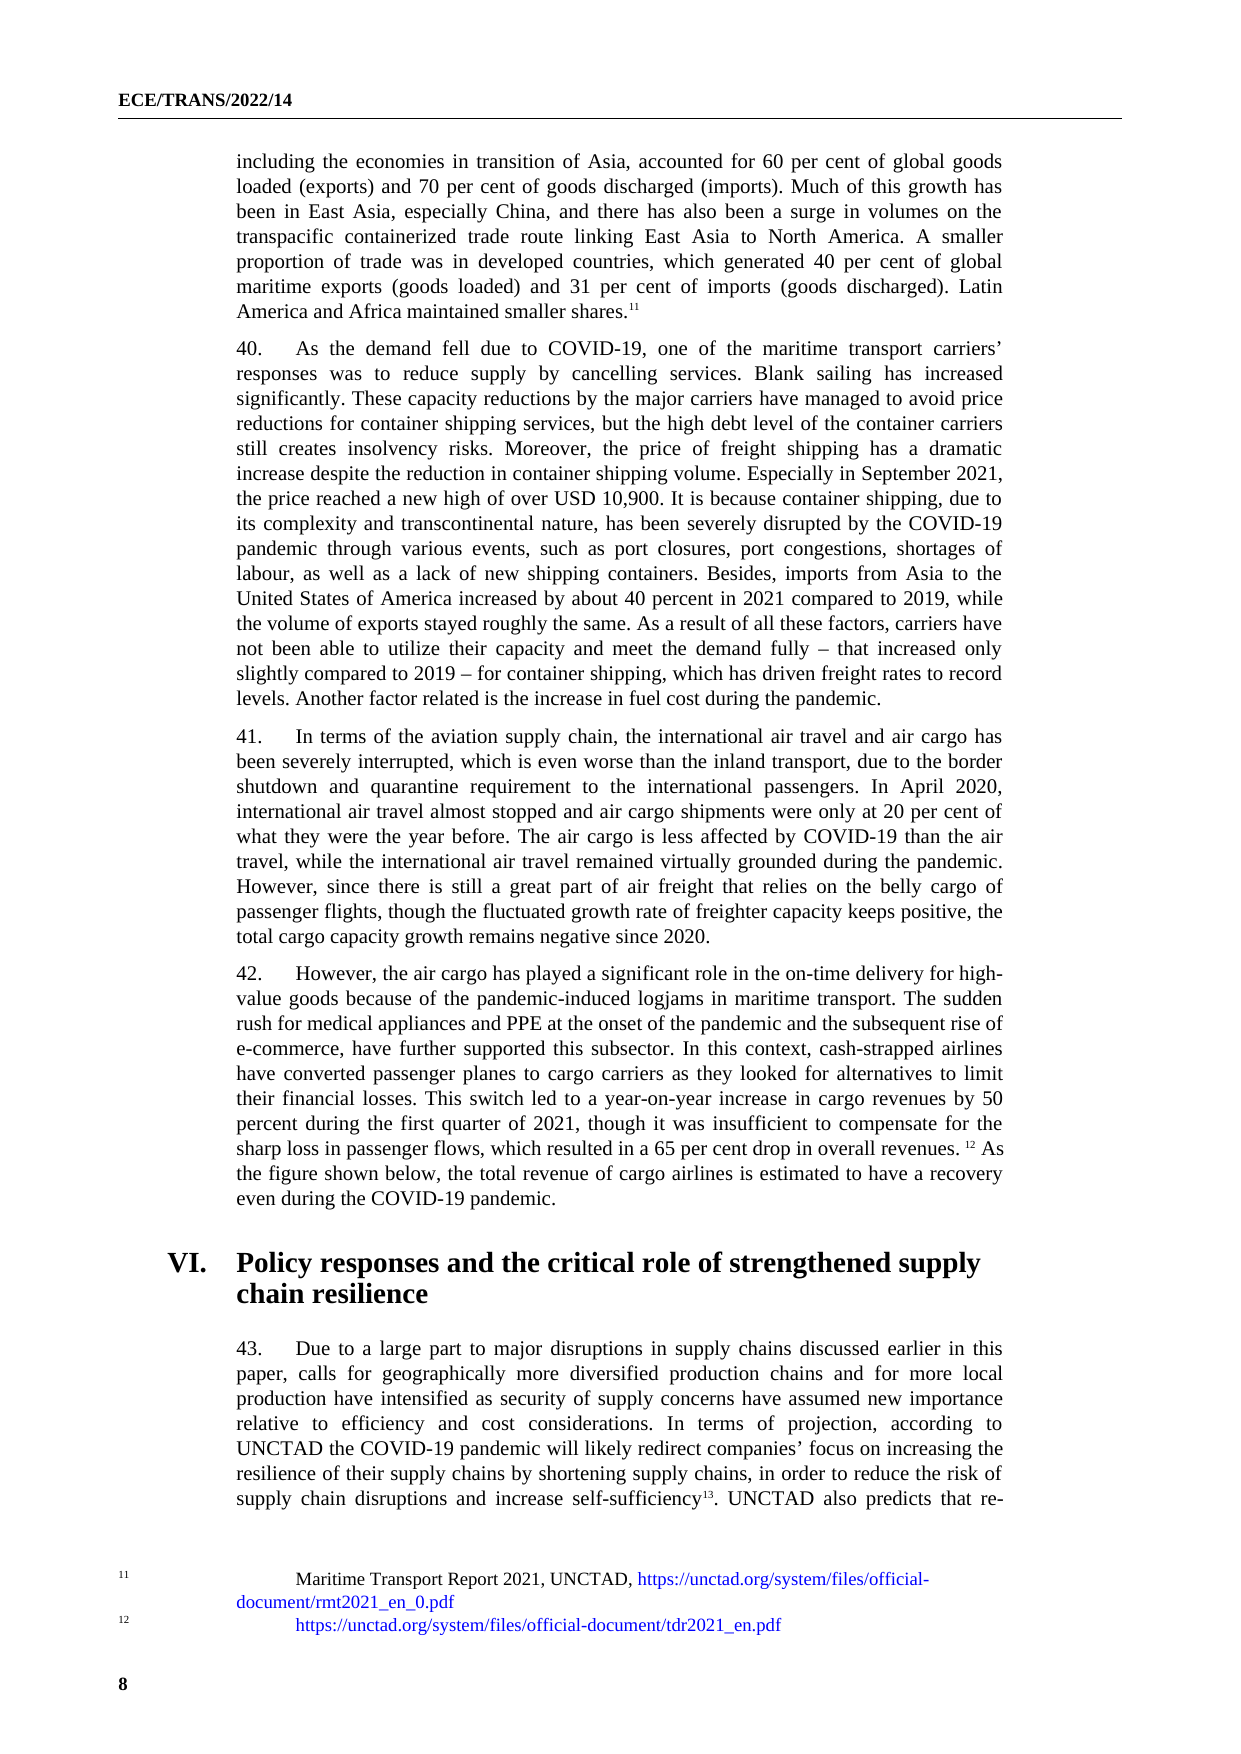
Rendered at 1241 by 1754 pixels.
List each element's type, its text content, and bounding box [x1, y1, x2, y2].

text VI. Policy responses and the critical role of strengthened supply chain resilience [118, 1248, 1004, 1310]
text 40. As the demand fell due to COVID-19, one of the maritime transport carriers’ responses was to reduce supply by cancelling services. Blank sailing has increased significantly. These capacity reductions by the major carriers have managed to avoid price reductions for container shipping services, but the high debt level of the container carriers still creates insolvency risks. Moreover, the price of freight shipping has a dramatic increase despite the reduction in container shipping volume. Especially in September 2021, the price reached a new high of over USD 10,900. It is because container shipping, due to its complexity and transcontinental nature, has been severely disrupted by the COVID-19 pandemic through various events, such as port closures, port congestions, shortages of labour, as well as a lack of new shipping containers. Besides, imports from Asia to the United States of America increased by about 40 percent in 2021 compared to 2019, while the volume of exports stayed roughly the same. As a result of all these factors, carriers have not been able to utilize their capacity and meet the demand fully – that increased only slightly compared to 2019 – for container shipping, which has driven freight rates to record levels. Another factor related is the increase in fuel cost during the pandemic. [236, 335, 1004, 710]
text 42. However, the air cargo has played a significant role in the on-time delivery for high-value goods because of the pandemic-induced logjams in maritime transport. The sudden rush for medical appliances and PPE at the onset of the pandemic and the subsequent rise of e-commerce, have further supported this subsector. In this context, cash-strapped airlines have converted passenger planes to cargo carriers as they looked for alternatives to limit their financial losses. This switch led to a year-on-year increase in cargo revenues by 50 percent during the first quarter of 2021, though it was insufficient to compensate for the sharp loss in passenger flows, which resulted in a 65 per cent drop in overall revenues. As the figure shown below, the total revenue of cargo airlines is estimated to have a recovery even during the COVID-19 pandemic. [236, 960, 1004, 1210]
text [236, 148, 1004, 323]
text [236, 1335, 1004, 1510]
text 41. In terms of the aviation supply chain, the international air travel and air cargo has been severely interrupted, which is even worse than the inland transport, due to the border shutdown and quarantine requirement to the international passengers. In April 2020, international air travel almost stopped and air cargo shipments were only at 20 per cent of what they were the year before. The air cargo is less affected by COVID-19 than the air travel, while the international air travel remained virtually grounded during the pandemic. However, since there is still a great part of air freight that relies on the belly cargo of passenger flights, though the fluctuated growth rate of freighter capacity keeps positive, the total cargo capacity growth remains negative since 2020. [236, 723, 1004, 948]
